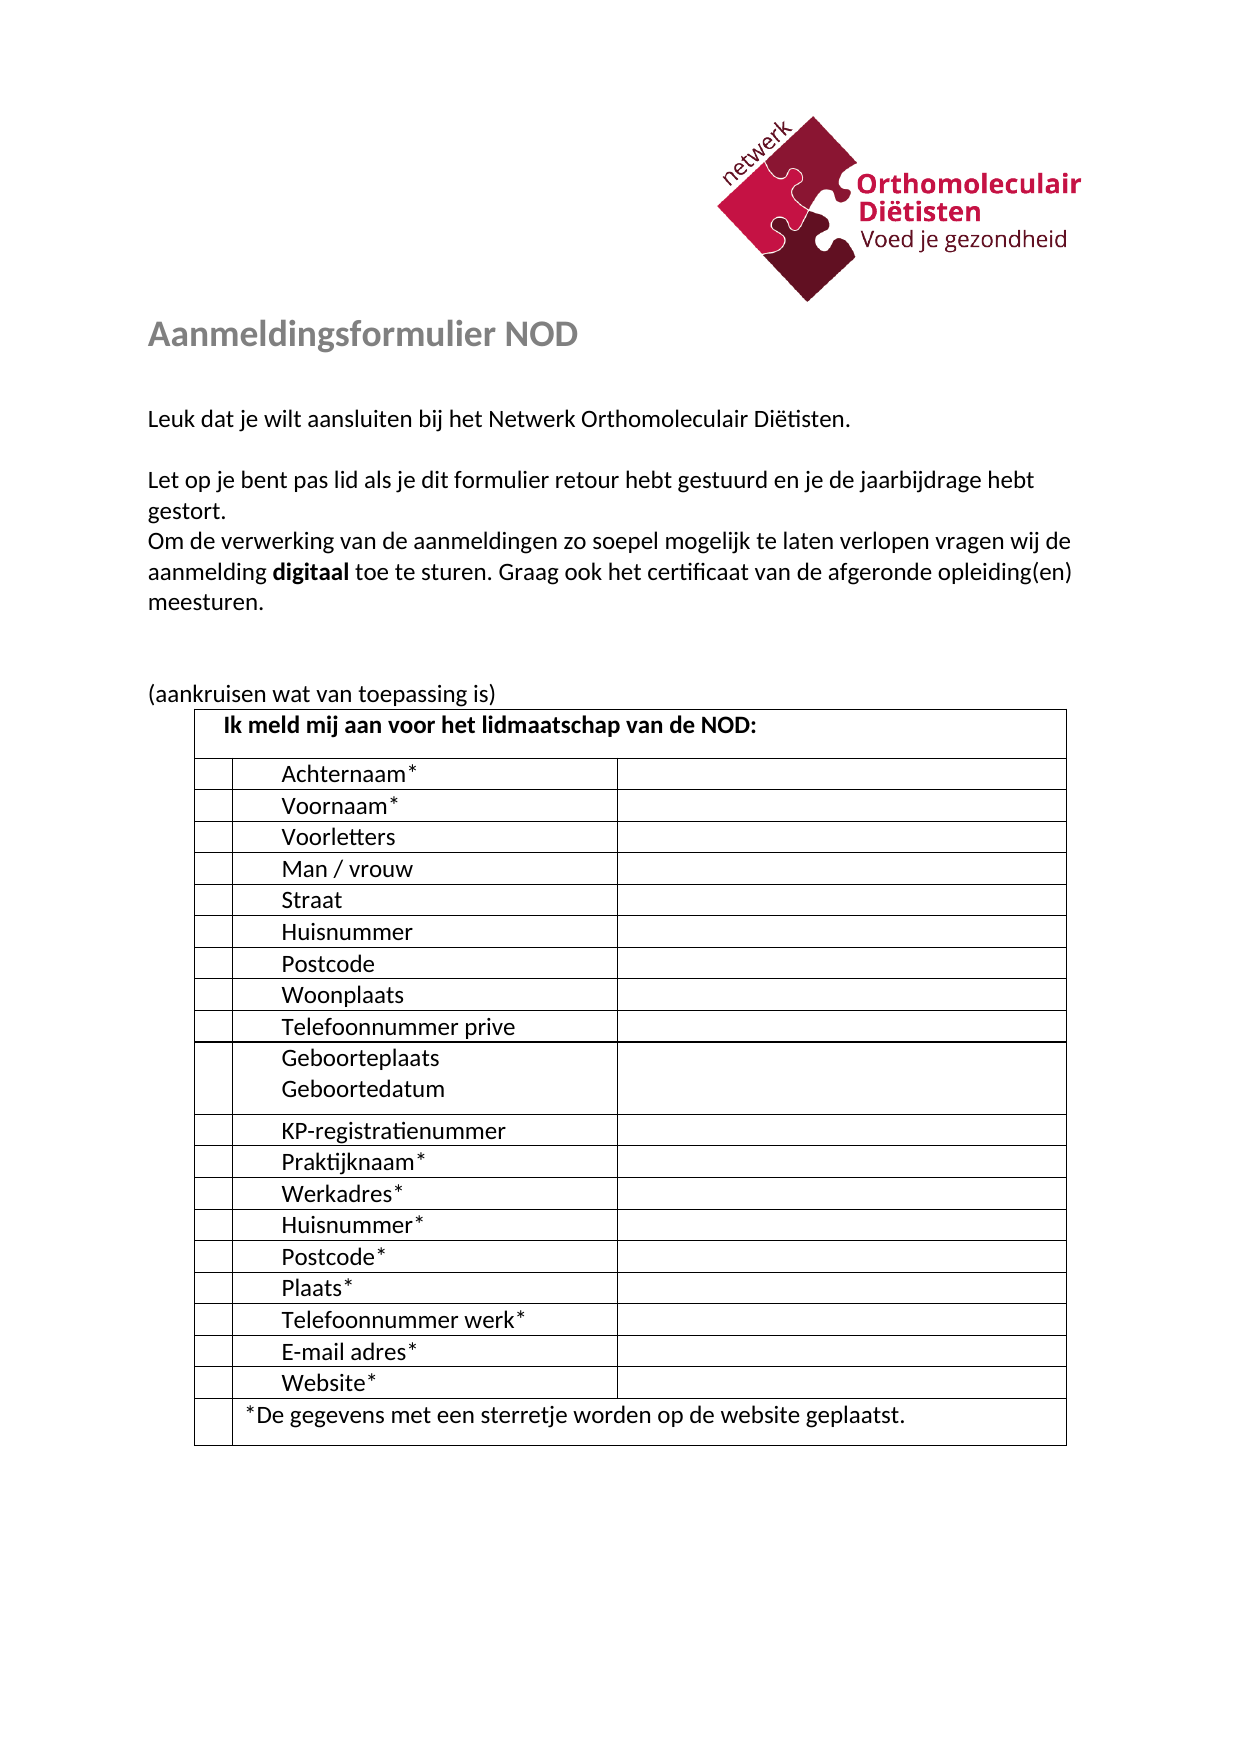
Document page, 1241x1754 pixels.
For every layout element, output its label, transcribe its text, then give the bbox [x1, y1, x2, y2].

table_cell [618, 1336, 1066, 1366]
table_cell Praktijknaam* [233, 1146, 617, 1177]
table_cell [195, 979, 232, 1010]
table_cell [618, 1011, 1066, 1041]
table_cell Telefoonnummer prive [233, 1011, 617, 1041]
table_cell Postcode [233, 948, 617, 978]
table_cell [195, 1241, 232, 1272]
table_cell [195, 822, 232, 852]
table_cell [195, 1146, 232, 1177]
table_cell Geboorteplaats Geboortedatum [233, 1043, 617, 1114]
table_header Ik meld mij aan voor het lidmaatschap van de NOD: [195, 710, 1066, 757]
table_cell E-mail adres* [233, 1336, 617, 1366]
table_cell Werkadres* [233, 1178, 617, 1208]
table_cell Huisnummer* [233, 1210, 617, 1240]
table_cell Postcode* [233, 1241, 617, 1272]
table_cell Website* [233, 1367, 617, 1398]
table_cell [618, 1115, 1066, 1145]
table_cell Man / vrouw [233, 853, 617, 884]
text Om de verwerking van de aanmeldingen zo soepel mogelijk te laten verlopen vragen wij de aanmelding digitaal toe te sturen. Graag ook het certificaat van de afgeronde opleiding(en) meesturen. [148, 525, 1093, 617]
picture [704, 102, 1093, 310]
table_cell [195, 1115, 232, 1145]
table_cell [618, 948, 1066, 978]
table_cell [195, 1273, 232, 1303]
table_cell [618, 916, 1066, 947]
table_cell [195, 948, 232, 978]
table_cell [195, 1304, 232, 1335]
table_cell [618, 885, 1066, 915]
text Let op je bent pas lid als je dit formulier retour hebt gestuurd en je de jaarbijdrage hebt gestort. [148, 464, 1093, 525]
table_cell Achternaam* [233, 759, 617, 789]
table_cell [618, 1146, 1066, 1177]
table_cell [618, 790, 1066, 821]
text Leuk dat je wilt aansluiten bij het Netwerk Orthomoleculair Diëtisten. [148, 403, 1093, 434]
table_cell [195, 759, 232, 789]
table_cell [618, 1178, 1066, 1208]
table_cell [195, 885, 232, 915]
table_cell [195, 1043, 232, 1114]
table_cell [195, 853, 232, 884]
table_cell [195, 916, 232, 947]
table_cell KP-registratienummer [233, 1115, 617, 1145]
table_cell Telefoonnummer werk* [233, 1304, 617, 1335]
text (aankruisen wat van toepassing is) [148, 678, 1093, 708]
table_cell Voornaam* [233, 790, 617, 821]
table_cell [195, 1336, 232, 1366]
table_cell [195, 1367, 232, 1398]
table_cell [195, 1210, 232, 1240]
table_cell Plaats* [233, 1273, 617, 1303]
table_cell [618, 822, 1066, 852]
table_cell [618, 853, 1066, 884]
table_cell *De gegevens met een sterretje worden op de website geplaatst. [233, 1399, 1066, 1444]
table_cell [618, 1304, 1066, 1335]
table_cell [195, 1011, 232, 1041]
table_cell [195, 1178, 232, 1208]
table_cell Huisnummer [233, 916, 617, 947]
table_cell Voorletters [233, 822, 617, 852]
table_cell [195, 790, 232, 821]
table_cell [618, 1043, 1066, 1114]
table_cell [618, 979, 1066, 1010]
table_cell [195, 1399, 232, 1444]
table_cell Woonplaats [233, 979, 617, 1010]
table_cell [618, 759, 1066, 789]
subtitle Aanmeldingsformulier NOD [148, 309, 1093, 355]
table_cell [618, 1367, 1066, 1398]
table_cell [618, 1241, 1066, 1272]
table_cell [618, 1210, 1066, 1240]
table_cell [618, 1273, 1066, 1303]
table_cell Straat [233, 885, 617, 915]
